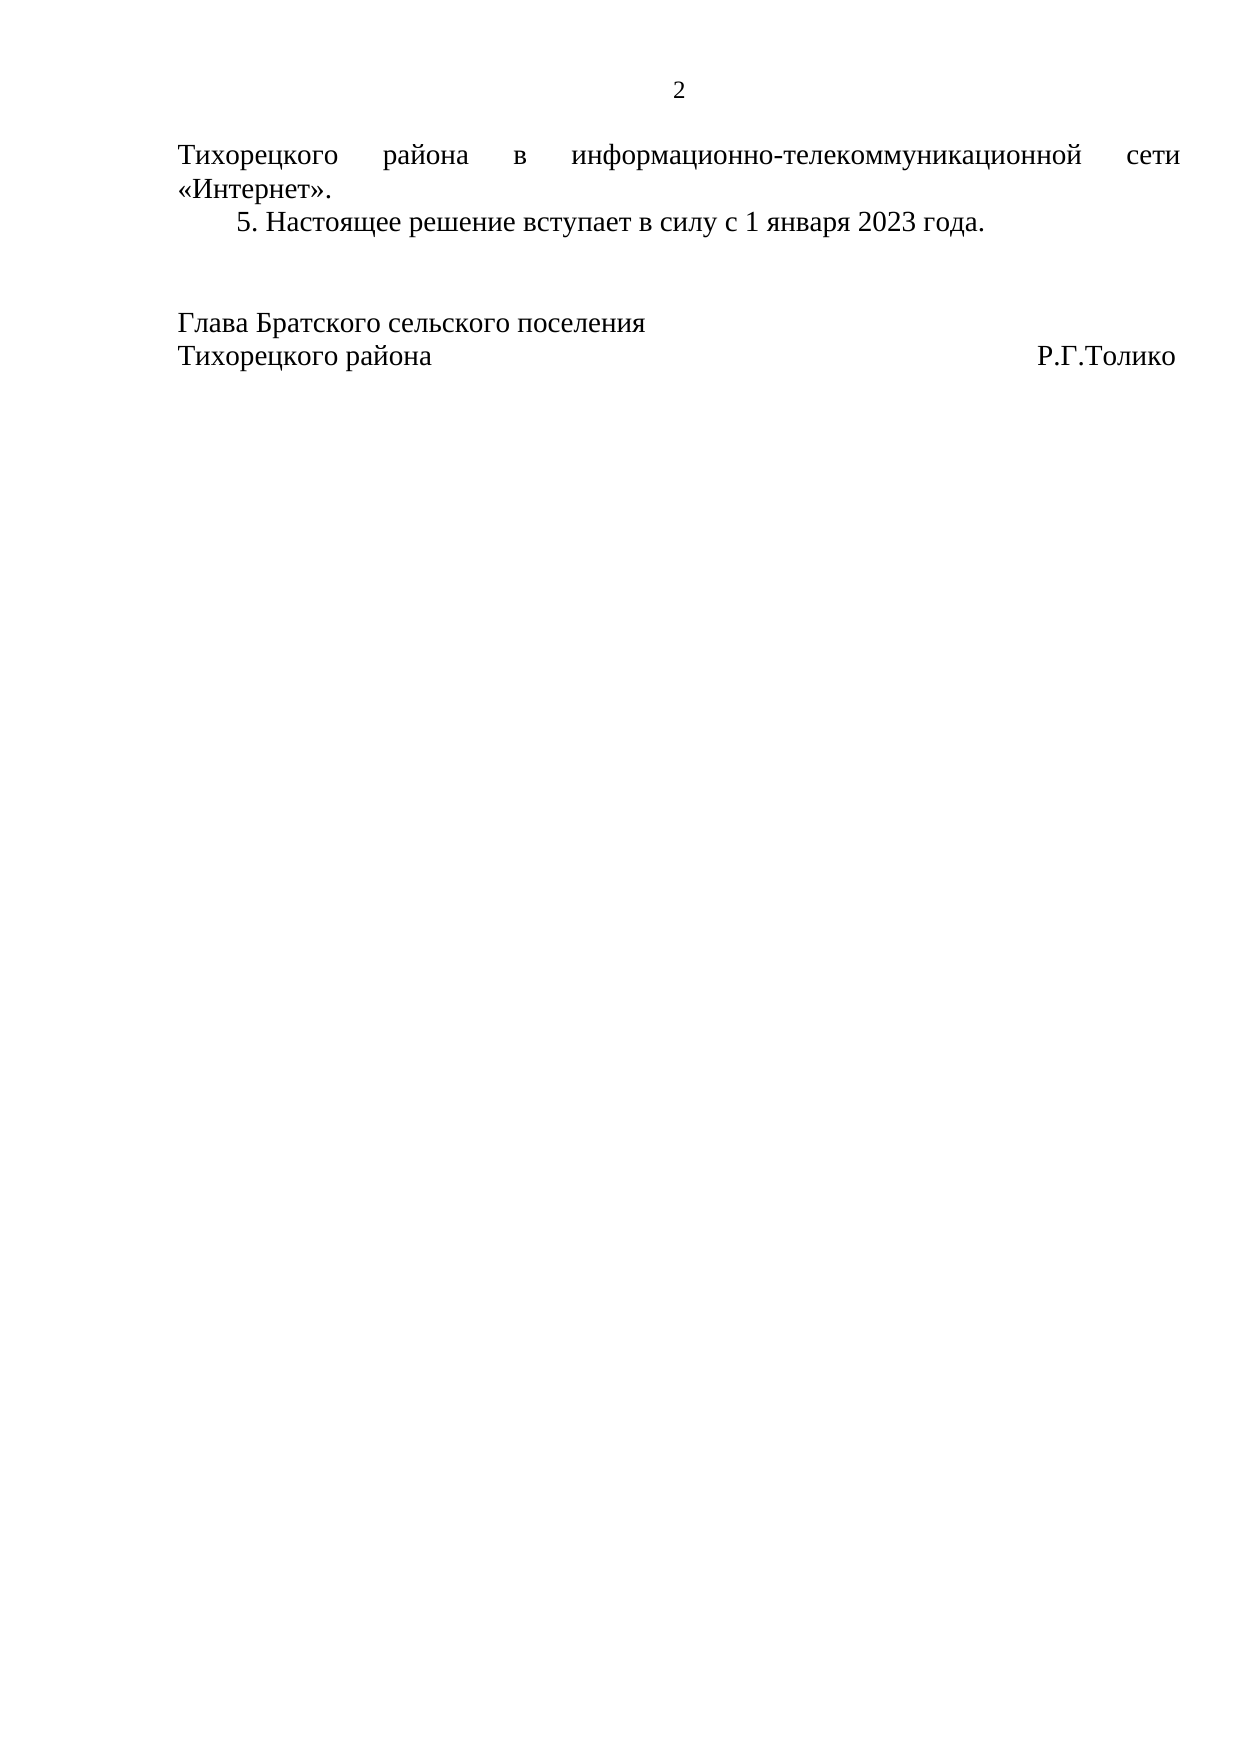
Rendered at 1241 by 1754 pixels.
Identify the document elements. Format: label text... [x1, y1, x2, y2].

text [177, 137, 1181, 204]
text Глава Братского сельского поселения [177, 305, 1181, 338]
text Тихорецкого района Р.Г.Толико [177, 338, 1181, 372]
text 5. Настоящее решение вступает в силу с 1 января 2023 года. [177, 204, 1181, 238]
